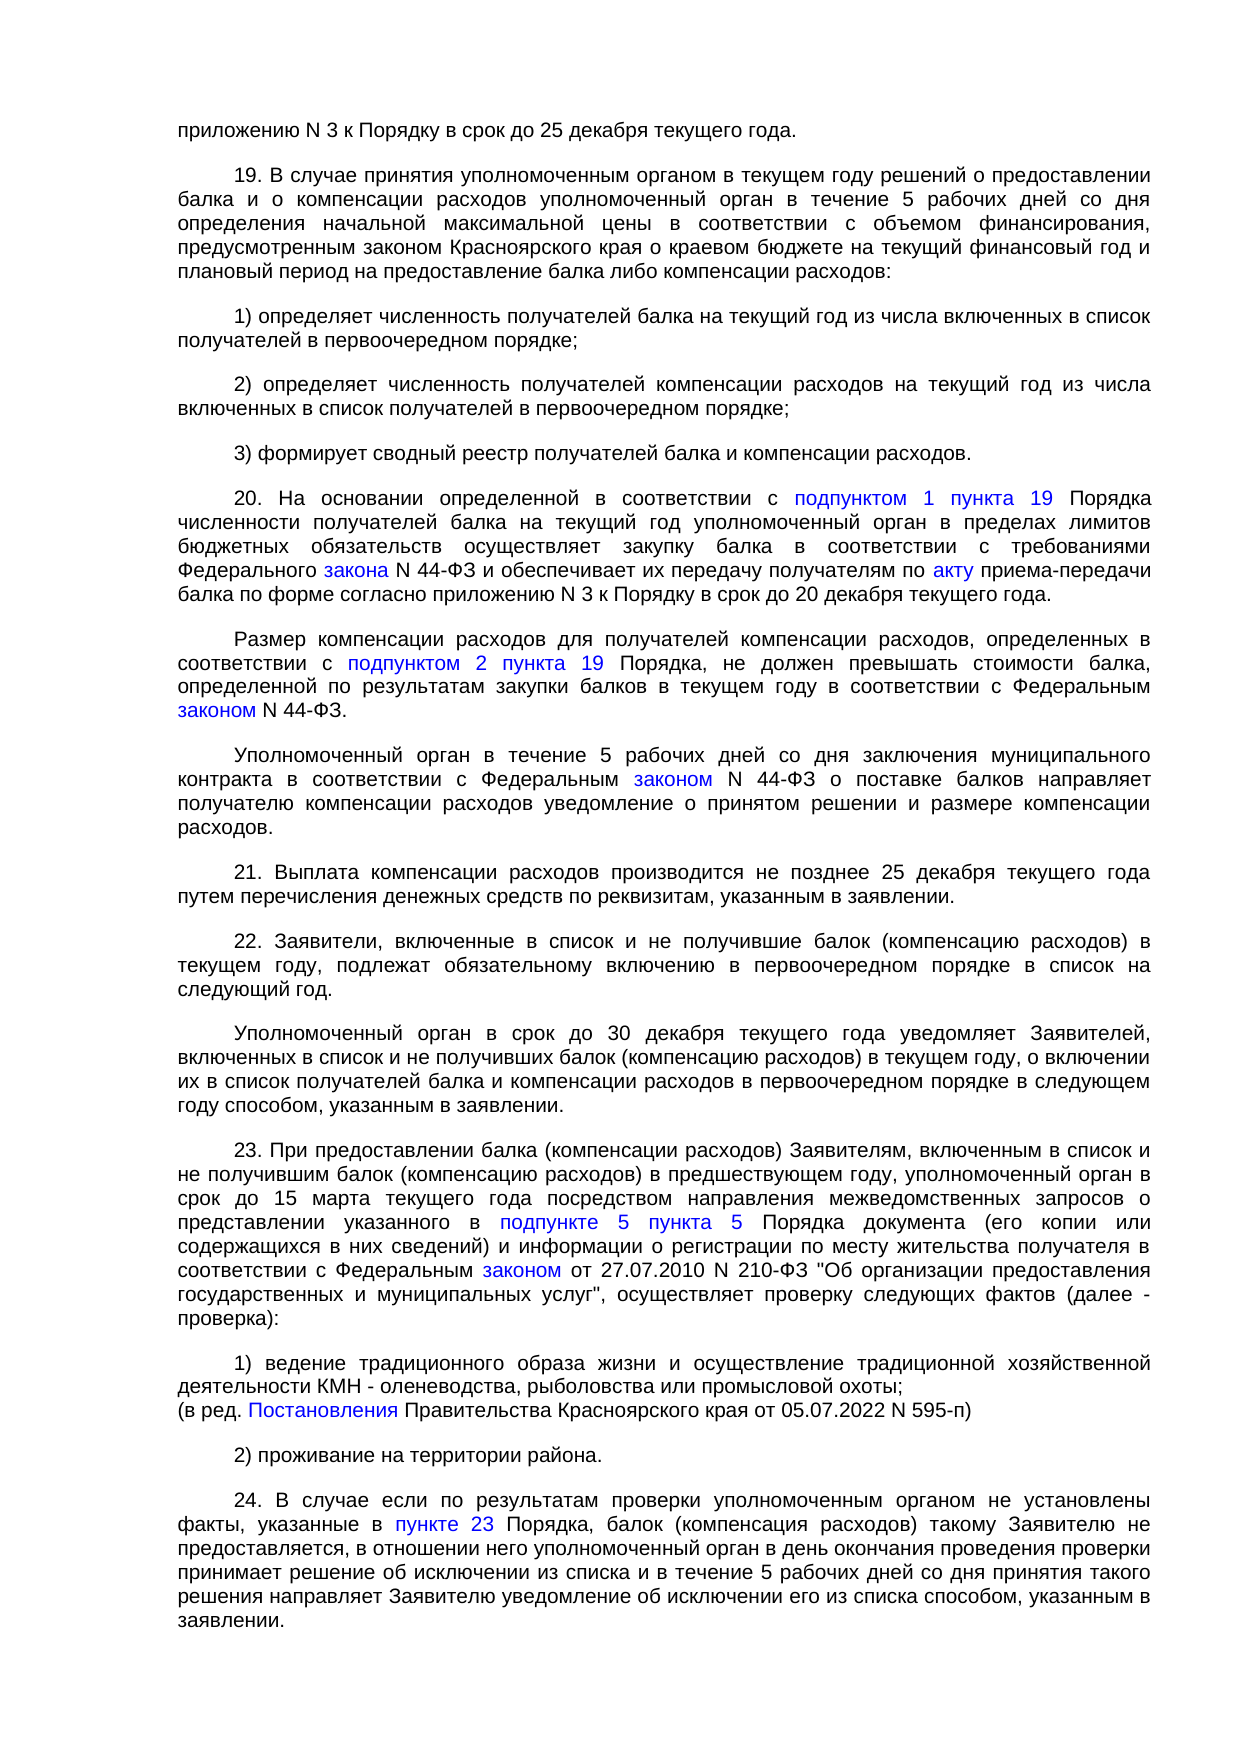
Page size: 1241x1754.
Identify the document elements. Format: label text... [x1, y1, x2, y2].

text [177, 118, 1152, 142]
text 23. При предоставлении балка (компенсации расходов) Заявителям, включенным в список и не получившим балок (компенсацию расходов) в предшествующем году, уполномоченный орган в срок до 15 марта текущего года посредством направления межведомственных запросов о представлении указанного в подпункте 5 пункта 5 Порядка документа (его копии или содержащихся в них сведений) и информации о регистрации по месту жительства получателя в соответствии с Федеральным законом от 27.07.2010 N 210-ФЗ "Об организации предоставления государственных и муниципальных услуг", осуществляет проверку следующих фактов (далее - проверка): [177, 1138, 1152, 1329]
text 24. В случае если по результатам проверки уполномоченным органом не установлены факты, указанные в пункте 23 Порядка, балок (компенсация расходов) такому Заявителю не предоставляется, в отношении него уполномоченный орган в день окончания проведения проверки принимает решение об исключении из списка и в течение 5 рабочих дней со дня принятия такого решения направляет Заявителю уведомление об исключении его из списка способом, указанным в заявлении. [177, 1488, 1152, 1632]
text 20. На основании определенной в соответствии с подпунктом 1 пункта 19 Порядка численности получателей балка на текущий год уполномоченный орган в пределах лимитов бюджетных обязательств осуществляет закупку балка в соответствии с требованиями Федерального закона N 44-ФЗ и обеспечивает их передачу получателям по акту приема-передачи балка по форме согласно приложению N 3 к Порядку в срок до 20 декабря текущего года. [177, 486, 1152, 606]
text 1) определяет численность получателей балка на текущий год из числа включенных в список получателей в первоочередном порядке; [177, 303, 1152, 351]
text 2) проживание на территории района. [177, 1443, 1152, 1467]
text 3) формирует сводный реестр получателей балка и компенсации расходов. [177, 441, 1152, 465]
text Уполномоченный орган в срок до 30 декабря текущего года уведомляет Заявителей, включенных в список и не получивших балок (компенсацию расходов) в текущем году, о включении их в список получателей балка и компенсации расходов в первоочередном порядке в следующем году способом, указанным в заявлении. [177, 1021, 1152, 1117]
text 2) определяет численность получателей компенсации расходов на текущий год из числа включенных в список получателей в первоочередном порядке; [177, 372, 1152, 420]
text 19. В случае принятия уполномоченным органом в текущем году решений о предоставлении балка и о компенсации расходов уполномоченный орган в течение 5 рабочих дней со дня определения начальной максимальной цены в соответствии с объемом финансирования, предусмотренным законом Красноярского края о краевом бюджете на текущий финансовый год и плановый период на предоставление балка либо компенсации расходов: [177, 163, 1152, 283]
text 1) ведение традиционного образа жизни и осуществление традиционной хозяйственной деятельности КМН - оленеводства, рыболовства или промысловой охоты; [177, 1350, 1152, 1398]
text 21. Выплата компенсации расходов производится не позднее 25 декабря текущего года путем перечисления денежных средств по реквизитам, указанным в заявлении. [177, 860, 1152, 908]
text Уполномоченный орган в течение 5 рабочих дней со дня заключения муниципального контракта в соответствии с Федеральным законом N 44-ФЗ о поставке балков направляет получателю компенсации расходов уведомление о принятом решении и размере компенсации расходов. [177, 743, 1152, 839]
text 22. Заявители, включенные в список и не получившие балок (компенсацию расходов) в текущем году, подлежат обязательному включению в первоочередном порядке в список на следующий год. [177, 928, 1152, 1000]
text (в ред. Постановления Правительства Красноярского края от 05.07.2022 N 595-п) [177, 1398, 1152, 1422]
text Размер компенсации расходов для получателей компенсации расходов, определенных в соответствии с подпунктом 2 пункта 19 Порядка, не должен превышать стоимости балка, определенной по результатам закупки балков в текущем году в соответствии с Федеральным законом N 44-ФЗ. [177, 626, 1152, 722]
